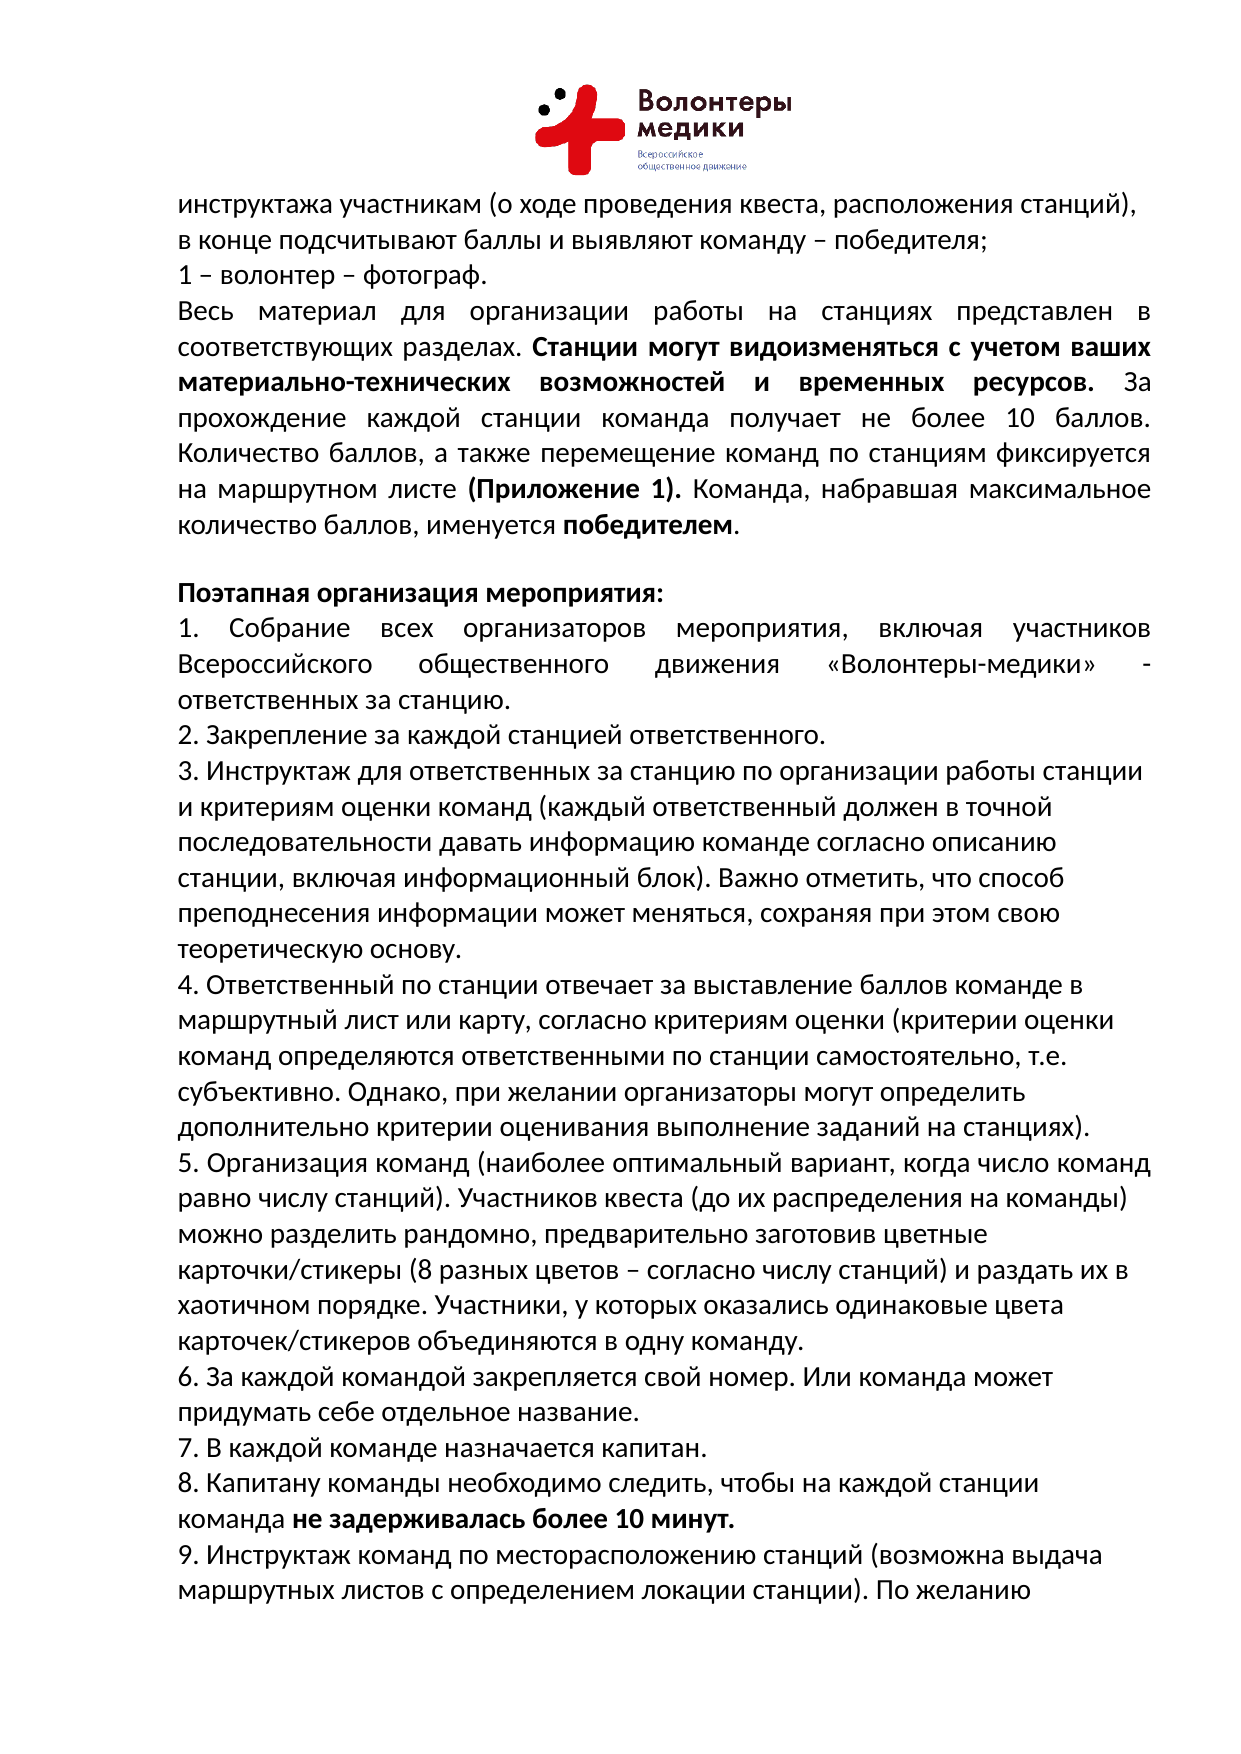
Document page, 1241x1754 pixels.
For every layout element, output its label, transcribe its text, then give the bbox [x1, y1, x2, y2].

text маршрутный лист или карту, согласно критериям оценки (критерии оценки [177, 1001, 1152, 1037]
text 3. Инструктаж для ответственных за станцию по организации работы станции [177, 752, 1152, 788]
text придумать себе отдельное название. [177, 1393, 1152, 1429]
text последовательности давать информацию команде согласно описанию [177, 823, 1152, 859]
text команд определяются ответственными по станции самостоятельно, т.е. [177, 1037, 1152, 1073]
text 4. Ответственный по станции отвечает за выставление баллов команде в [177, 966, 1152, 1001]
text 2 - 3 волонтера - ответственные за регистрацию команды, проведение инструктажа участникам (о ходе проведения квеста, расположения станций), [177, 185, 1152, 221]
picture [525, 74, 804, 185]
text команда не задерживалась более 10 минут. [177, 1500, 1152, 1536]
text преподнесения информации может меняться, сохраняя при этом свою [177, 894, 1152, 930]
text субъективно. Однако, при желании организаторы могут определить [177, 1073, 1152, 1108]
text в конце подсчитывают баллы и выявляют команду – победителя; [177, 221, 1152, 256]
text 2. Закрепление за каждой станцией ответственного. [177, 716, 1152, 752]
text 1. Собрание всех организаторов мероприятия, включая участников Всероссийского общественного движения «Волонтеры-медики» - ответственных за станцию. [177, 609, 1152, 716]
text 6. За каждой командой закрепляется свой номер. Или команда может [177, 1358, 1152, 1393]
text Весь материал для организации работы на станциях представлен в соответствующих разделах. Станции могут видоизменяться с учетом ваших материально-технических возможностей и временных ресурсов. За прохождение каждой станции команда получает не более 10 баллов. Количество баллов, а также перемещение команд по станциям фиксируется на маршрутном листе (Приложение 1). Команда, набравшая максимальное количество баллов, именуется победителем. [177, 292, 1152, 541]
text 1 – волонтер – фотограф. [177, 256, 1152, 292]
text 5. Организация команд (наиболее оптимальный вариант, когда число команд равно числу станций). Участников квеста (до их распределения на команды) [177, 1144, 1152, 1215]
text теоретическую основу. [177, 930, 1152, 966]
text маршрутных листов с определением локации станции). По желанию [177, 1571, 1152, 1607]
text дополнительно критерии оценивания выполнение заданий на станциях). [177, 1108, 1152, 1144]
text станции, включая информационный блок). Важно отметить, что способ [177, 859, 1152, 894]
text 7. В каждой команде назначается капитан. [177, 1429, 1152, 1464]
text 8. Капитану команды необходимо следить, чтобы на каждой станции [177, 1464, 1152, 1500]
text карточки/стикеры (8 разных цветов – согласно числу станций) и раздать их в [177, 1251, 1152, 1286]
text 9. Инструктаж команд по месторасположению станций (возможна выдача [177, 1536, 1152, 1571]
text хаотичном порядке. Участники, у которых оказались одинаковые цвета [177, 1286, 1152, 1322]
text карточек/стикеров объединяются в одну команду. [177, 1322, 1152, 1358]
text Поэтапная организация мероприятия: [177, 574, 1152, 609]
text и критериям оценки команд (каждый ответственный должен в точной [177, 788, 1152, 823]
text можно разделить рандомно, предварительно заготовив цветные [177, 1215, 1152, 1251]
